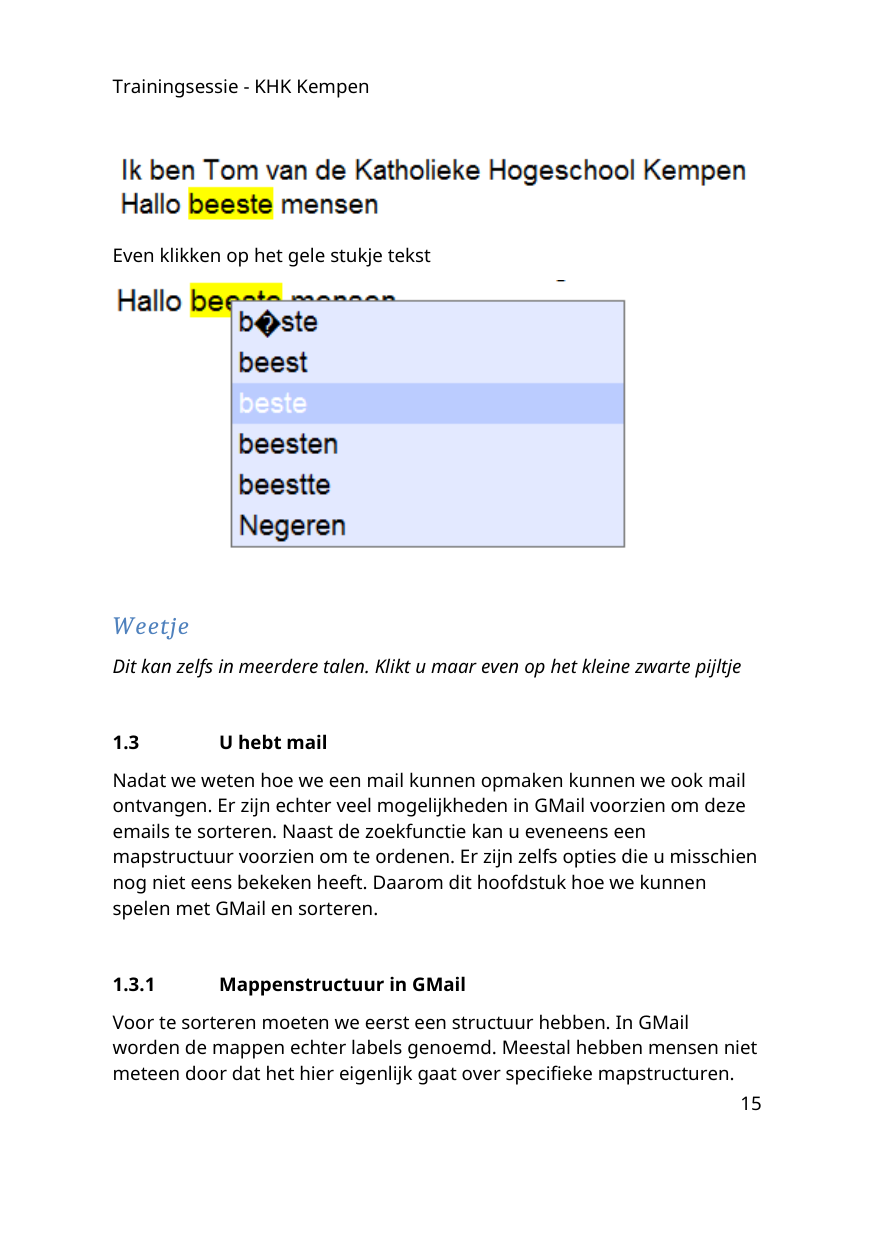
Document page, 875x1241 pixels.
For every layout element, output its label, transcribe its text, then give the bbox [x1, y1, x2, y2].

subtitle Weetje [112, 612, 762, 641]
text Nadat we weten hoe we een mail kunnen opmaken kunnen we ook mail ontvangen. Er zijn echter veel mogelijkheden in GMail voorzien om deze emails te sorteren. Naast de zoekfunctie kan u eveneens een mapstructuur voorzien om te ordenen. Er zijn zelfs opties die u misschien nog niet eens bekeken heeft. Daarom dit hoofdstuk hoe we kunnen spelen met GMail en sorteren. [112, 767, 762, 920]
subtitle Mappenstructuur in GMail [112, 971, 762, 996]
subtitle U hebt mail [112, 729, 762, 755]
picture [112, 280, 652, 562]
text Voor te sorteren moeten we eerst een structuur hebben. In GMail worden de mappen echter labels genoemd. Meestal hebben mensen niet meteen door dat het hier eigenlijk gaat over specifieke mapstructuren. [112, 1009, 762, 1086]
text Dit kan zelfs in meerdere talen. Klikt u maar even op het kleine zwarte pijltje [112, 653, 762, 679]
picture [112, 150, 761, 230]
text Even klikken op het gele stukje tekst [112, 242, 762, 268]
